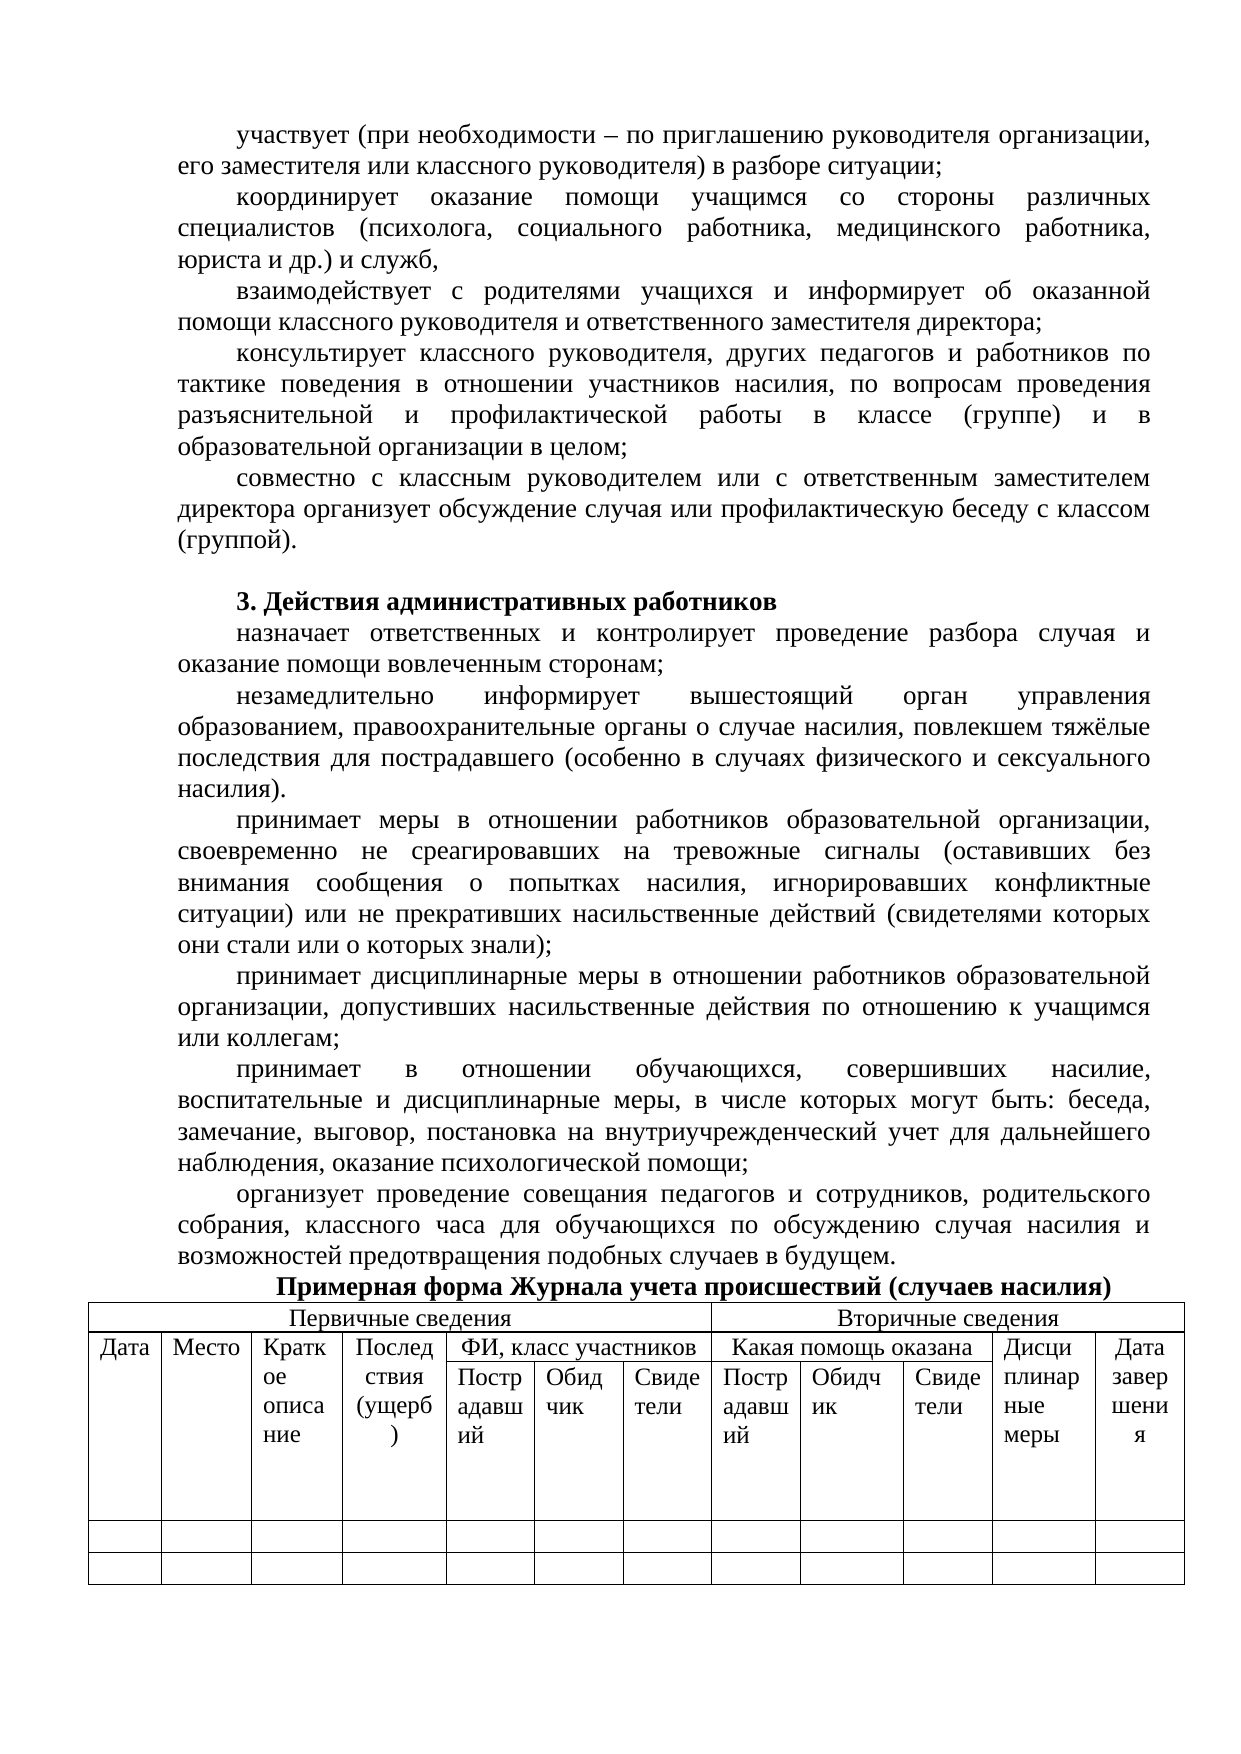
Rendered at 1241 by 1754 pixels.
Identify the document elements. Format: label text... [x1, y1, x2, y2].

table_cell [252, 1521, 342, 1552]
table_cell [252, 1553, 342, 1584]
table_cell [162, 1553, 251, 1584]
table_cell Дисциплинарные меры [993, 1333, 1095, 1519]
table_cell [1096, 1521, 1184, 1552]
table_cell [624, 1553, 711, 1584]
text координирует оказание помощи учащимся со стороны различных специалистов (психолога, социального работника, медицинского работника, юриста и др.) и служб, [177, 180, 1152, 274]
table_cell Свидетели [904, 1362, 992, 1519]
table_cell Место [162, 1333, 251, 1519]
table_cell Пострадавший [447, 1362, 534, 1519]
table_cell [904, 1553, 992, 1584]
table_cell [343, 1521, 446, 1552]
text 3. Действия административных работников [177, 585, 1152, 616]
text принимает в отношении обучающихся, совершивших насилие, воспитательные и дисциплинарные меры, в числе которых могут быть: беседа, замечание, выговор, постановка на внутриучрежденческий учет для дальнейшего наблюдения, оказание психологической помощи; [177, 1052, 1152, 1177]
table_cell [89, 1521, 161, 1552]
table_cell [447, 1521, 534, 1552]
table_cell [801, 1521, 903, 1552]
text взаимодействует с родителями учащихся и информирует об оказанной помощи классного руководителя и ответственного заместителя директора; [177, 274, 1152, 336]
table_cell Обидчик [801, 1362, 903, 1519]
table_cell [904, 1521, 992, 1552]
text незамедлительно информирует вышестоящий орган управления образованием, правоохранительные органы о случае насилия, повлекшем тяжёлые последствия для пострадавшего (особенно в случаях физического и сексуального насилия). [177, 679, 1152, 803]
table_cell Обидчик [535, 1362, 623, 1519]
text назначает ответственных и контролирует проведение разбора случая и оказание помощи вовлеченным сторонам; [177, 616, 1152, 679]
table_cell [162, 1521, 251, 1552]
table_cell [993, 1553, 1095, 1584]
table_cell [89, 1553, 161, 1584]
text принимает меры в отношении работников образовательной организации, своевременно не среагировавших на тревожные сигналы (оставивших без внимания сообщения о попытках насилия, игнорировавших конфликтные ситуации) или не прекративших насильственные действий (свидетелями которых они стали или о которых знали); [177, 803, 1152, 959]
table_header Первичные сведения [89, 1303, 711, 1331]
table_cell [801, 1553, 903, 1584]
table_cell [535, 1521, 623, 1552]
text консультирует классного руководителя, других педагогов и работников по тактике поведения в отношении участников насилия, по вопросам проведения разъяснительной и профилактической работы в классе (группе) и в образовательной организации в целом; [177, 336, 1152, 461]
table_cell [1096, 1553, 1184, 1584]
table_cell ФИ, класс участников [447, 1333, 711, 1361]
table_cell [343, 1553, 446, 1584]
table_cell Свидетели [624, 1362, 711, 1519]
table_cell Пострадавший [712, 1362, 800, 1519]
table_cell Последствия (ущерб) [343, 1333, 446, 1519]
table_cell [624, 1521, 711, 1552]
text организует проведение совещания педагогов и сотрудников, родительского собрания, классного часа для обучающихся по обсуждению случая насилия и возможностей предотвращения подобных случаев в будущем. [177, 1177, 1152, 1271]
table_cell Дата [89, 1333, 161, 1519]
table_header Вторичные сведения [712, 1303, 1184, 1331]
text Примерная форма Журнала учета происшествий (случаев насилия) [177, 1271, 1152, 1302]
text принимает дисциплинарные меры в отношении работников образовательной организации, допустивших насильственные действия по отношению к учащимся или коллегам; [177, 959, 1152, 1052]
table_cell Какая помощь оказана [712, 1333, 992, 1361]
text совместно с классным руководителем или с ответственным заместителем директора организует обсуждение случая или профилактическую беседу с классом (группой). [177, 461, 1152, 554]
table_cell [993, 1521, 1095, 1552]
table_cell [712, 1521, 800, 1552]
table_cell [535, 1553, 623, 1584]
table_cell Краткое описание [252, 1333, 342, 1519]
text участвует (при необходимости – по приглашению руководителя организации, его заместителя или классного руководителя) в разборе ситуации; [177, 118, 1152, 180]
table_cell Дата завершения [1096, 1333, 1184, 1519]
table_cell [447, 1553, 534, 1584]
table_cell [712, 1553, 800, 1584]
